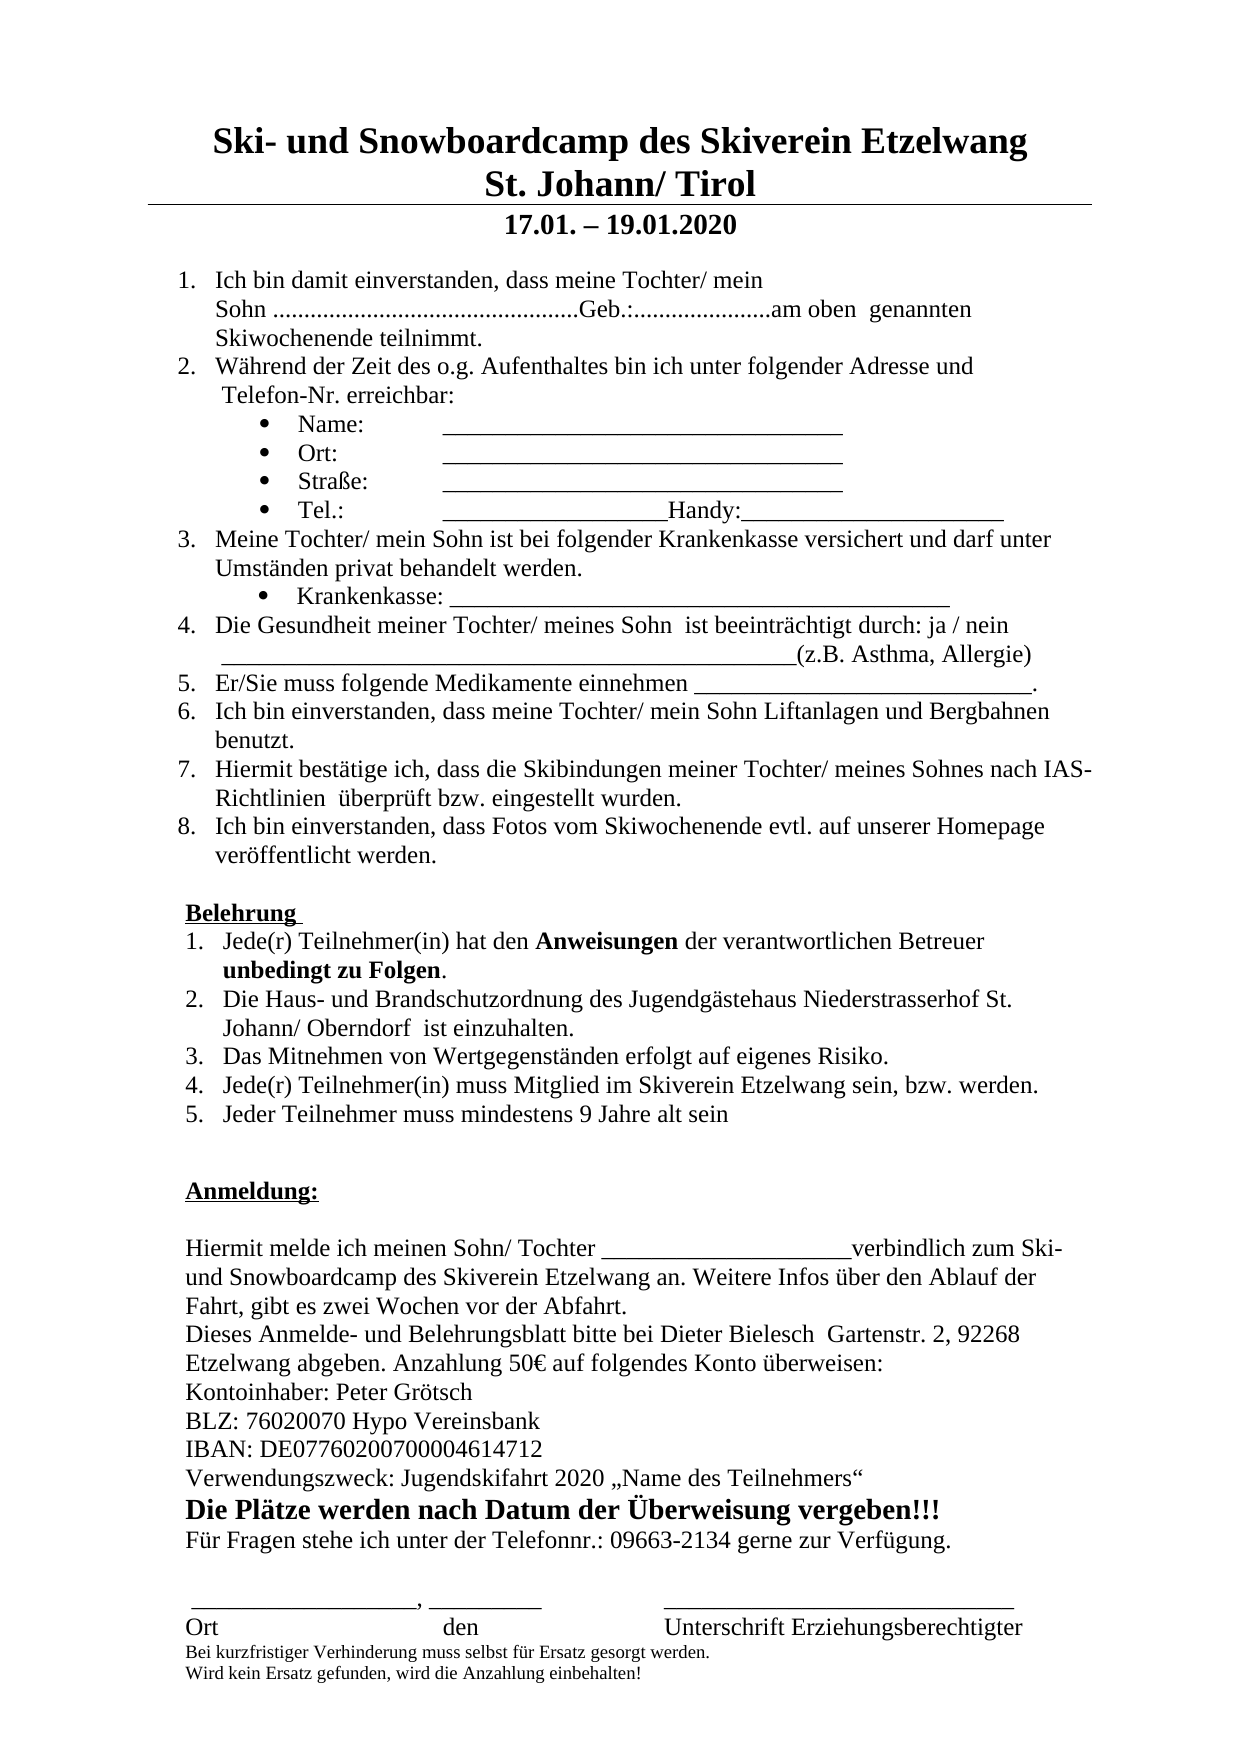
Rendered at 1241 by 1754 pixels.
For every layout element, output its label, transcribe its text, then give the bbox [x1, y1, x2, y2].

list Tel.: __________________Handy:_____________________ [260, 495, 1092, 524]
text St. Johann/ Tirol [148, 161, 1092, 204]
list Jeder Teilnehmer muss mindestens 9 Jahre alt sein [185, 1099, 1092, 1128]
list Während der Zeit des o.g. Aufenthaltes bin ich unter folgender Adresse und [177, 351, 1092, 380]
list Name: ________________________________ [260, 409, 1092, 438]
text BLZ: 76020070 Hypo Vereinsbank [185, 1406, 1092, 1434]
list Die Haus- und Brandschutzordnung des Jugendgästehaus Niederstrasserhof St. Johann/ Oberndorf ist einzuhalten. [185, 984, 1092, 1041]
list Ich bin damit einverstanden, dass meine Tochter/ mein Sohn .................................................Geb.:......................am oben genannten Skiwochenende teilnimmt. [177, 265, 1092, 351]
text __________________, _________ ____________________________ [185, 1583, 1092, 1612]
text Dieses Anmelde- und Belehrungsblatt bitte bei Dieter Bielesch Gartenstr. 2, 92268 Etzelwang abgeben. Anzahlung 50€ auf folgendes Konto überweisen: [185, 1319, 1092, 1377]
text Belehrung [185, 898, 1092, 926]
list Ich bin einverstanden, dass Fotos vom Skiwochenende evtl. auf unserer Homepage veröffentlicht werden. [177, 811, 1092, 869]
text Ort den Unterschrift Erziehungsberechtigter [185, 1612, 1092, 1641]
text Die Plätze werden nach Datum der Überweisung vergeben!!! [185, 1492, 1092, 1526]
list Hiermit bestätige ich, dass die Skibindungen meiner Tochter/ meines Sohnes nach IAS-Richtlinien überprüft bzw. eingestellt wurden. [177, 754, 1092, 811]
list Jede(r) Teilnehmer(in) hat den Anweisungen der verantwortlichen Betreuer unbedingt zu Folgen. [185, 926, 1092, 984]
text Verwendungszweck: Jugendskifahrt 2020 „Name des Teilnehmers“ [185, 1463, 1092, 1492]
text IBAN: DE07760200700004614712 [148, 1434, 1092, 1463]
list Die Gesundheit meiner Tochter/ meines Sohn ist beeinträchtigt durch: ja / nein [177, 610, 1092, 639]
list Jede(r) Teilnehmer(in) muss Mitglied im Skiverein Etzelwang sein, bzw. werden. [185, 1070, 1092, 1099]
title Ski- und Snowboardcamp des Skiverein Etzelwang [148, 118, 1092, 161]
text 17.01. – 19.01.2020 [148, 205, 1092, 241]
list Ort: ________________________________ [260, 438, 1092, 466]
text Für Fragen stehe ich unter der Telefonnr.: 09663-2134 gerne zur Verfügung. [185, 1526, 1092, 1554]
text ______________________________________________(z.B. Asthma, Allergie) [221, 639, 1092, 668]
text Wird kein Ersatz gefunden, wird die Anzahlung einbehalten! [185, 1662, 1092, 1684]
list Meine Tochter/ mein Sohn ist bei folgender Krankenkasse versichert und darf unter Umständen privat behandelt werden. [177, 524, 1092, 581]
list Ich bin einverstanden, dass meine Tochter/ mein Sohn Liftanlagen und Bergbahnen benutzt. [177, 696, 1092, 754]
list Straße: ________________________________ [260, 466, 1092, 495]
list Er/Sie muss folgende Medikamente einnehmen ___________________________. [177, 668, 1092, 696]
text Bei kurzfristiger Verhinderung muss selbst für Ersatz gesorgt werden. [185, 1641, 1092, 1662]
text Hiermit melde ich meinen Sohn/ Tochter ____________________verbindlich zum Ski-und Snowboardcamp des Skiverein Etzelwang an. Weitere Infos über den Ablauf der Fahrt, gibt es zwei Wochen vor der Abfahrt. [185, 1233, 1092, 1319]
text Anmeldung: [185, 1176, 1092, 1204]
list Krankenkasse: ________________________________________ [259, 581, 1092, 610]
text Kontoinhaber: Peter Grötsch [185, 1377, 1092, 1406]
text Telefon-Nr. erreichbar: [185, 380, 1092, 409]
list Das Mitnehmen von Wertgegenständen erfolgt auf eigenes Risiko. [185, 1041, 1092, 1070]
